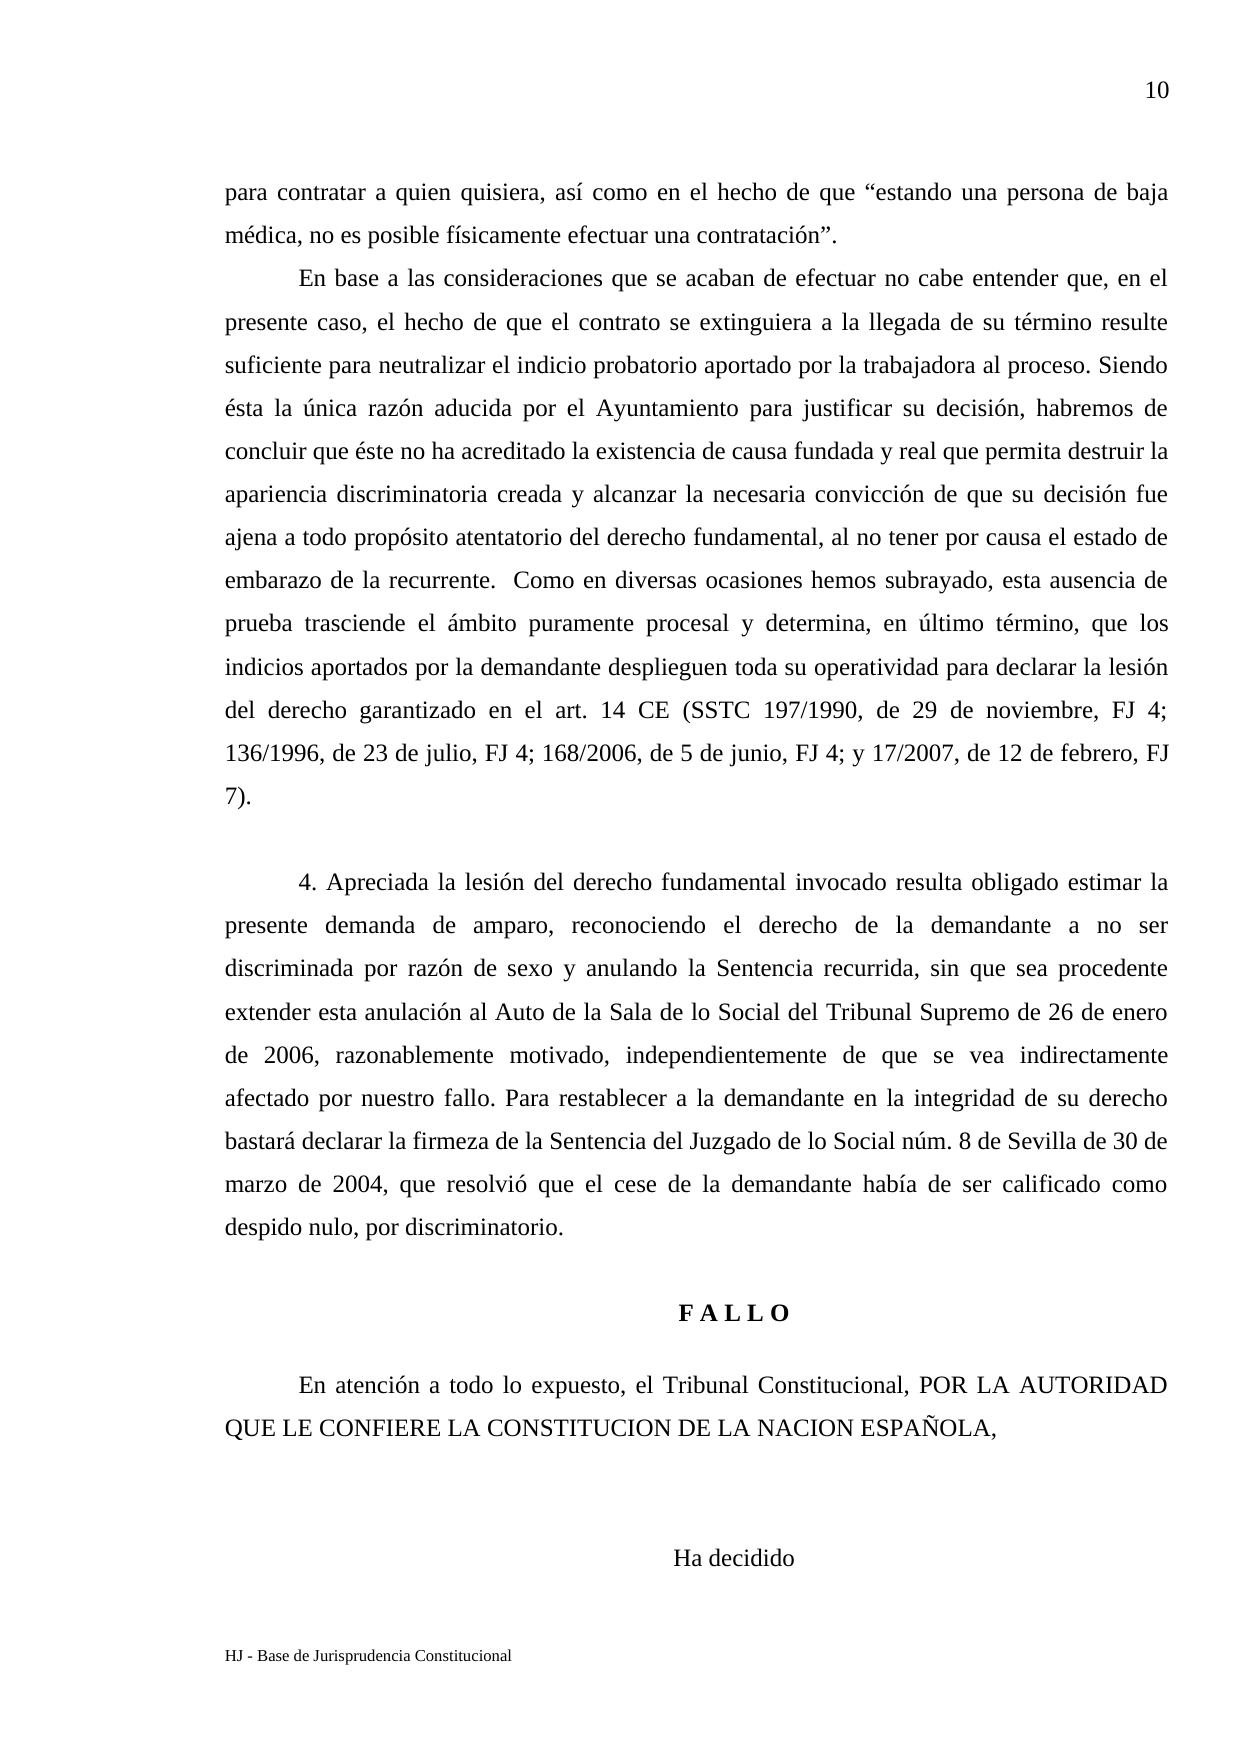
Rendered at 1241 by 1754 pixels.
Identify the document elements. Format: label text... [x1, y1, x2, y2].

subtitle F A L L O [224, 1298, 1169, 1327]
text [224, 177, 1169, 249]
text Ha decidido [224, 1543, 1169, 1572]
text En atención a todo lo expuesto, el Tribunal Constitucional, POR LA AUTORIDAD QUE LE CONFIERE LA CONSTITUCION DE LA NACION ESPAÑOLA, [224, 1370, 1169, 1442]
text En base a las consideraciones que se acaban de efectuar no cabe entender que, en el presente caso, el hecho de que el contrato se extinguiera a la llegada de su término resulte suficiente para neutralizar el indicio probatorio aportado por la trabajadora al proceso. Siendo ésta la única razón aducida por el Ayuntamiento para justificar su decisión, habremos de concluir que éste no ha acreditado la existencia de causa fundada y real que permita destruir la apariencia discriminatoria creada y alcanzar la necesaria convicción de que su decisión fue ajena a todo propósito atentatorio del derecho fundamental, al no tener por causa el estado de embarazo de la recurrente. Como en diversas ocasiones hemos subrayado, esta ausencia de prueba trasciende el ámbito puramente procesal y determina, en último término, que los indicios aportados por la demandante desplieguen toda su operatividad para declarar la lesión del derecho garantizado en el art. 14 CE (SSTC 197/1990, de 29 de noviembre, FJ 4; 136/1996, de 23 de julio, FJ 4; 168/2006, de 5 de junio, FJ 4; y 17/2007, de 12 de febrero, FJ 7). [224, 263, 1169, 810]
text 4. Apreciada la lesión del derecho fundamental invocado resulta obligado estimar la presente demanda de amparo, reconociendo el derecho de la demandante a no ser discriminada por razón de sexo y anulando la Sentencia recurrida, sin que sea procedente extender esta anulación al Auto de la Sala de lo Social del Tribunal Supremo de 26 de enero de 2006, razonablemente motivado, independientemente de que se vea indirectamente afectado por nuestro fallo. Para restablecer a la demandante en la integridad de su derecho bastará declarar la firmeza de la Sentencia del Juzgado de lo Social núm. 8 de Sevilla de 30 de marzo de 2004, que resolvió que el cese de la demandante había de ser calificado como despido nulo, por discriminatorio. [224, 867, 1169, 1241]
